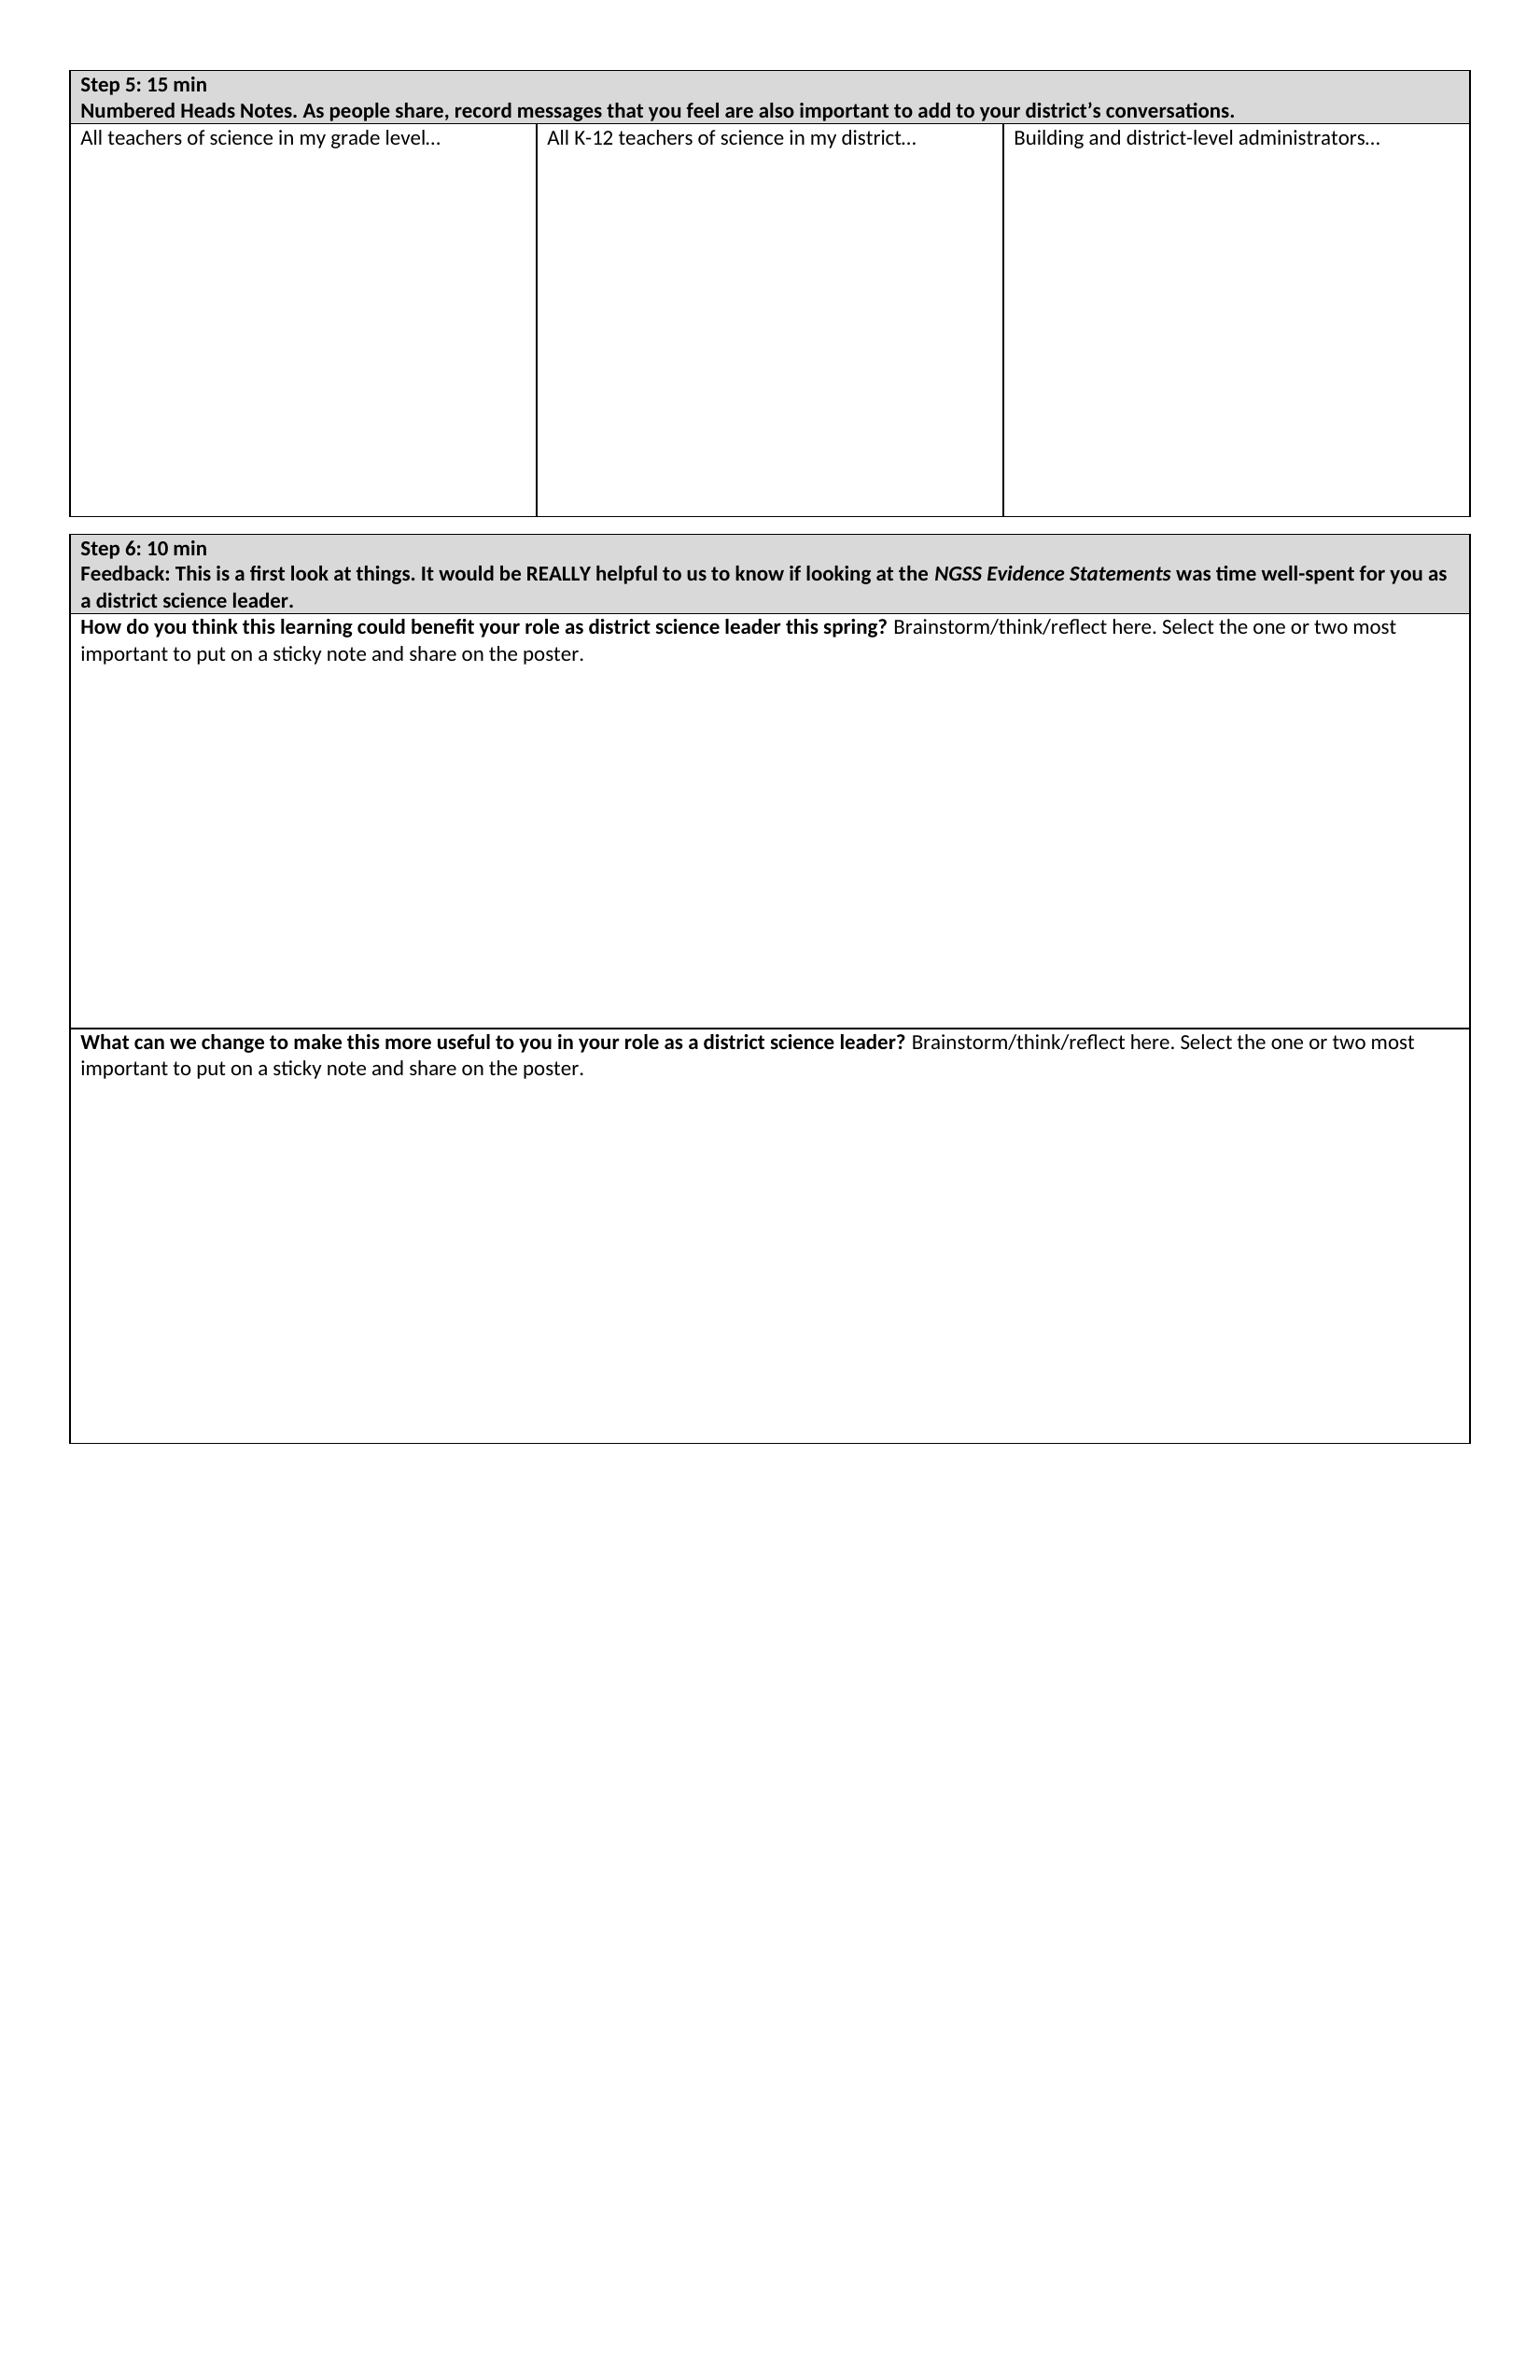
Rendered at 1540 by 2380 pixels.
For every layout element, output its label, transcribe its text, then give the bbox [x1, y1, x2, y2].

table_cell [538, 124, 1002, 516]
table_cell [71, 124, 536, 516]
table_cell What can we change to make this more useful to you in your role as a district science leader? Brainstorm/think/reflect here. Select the one or two most important to put on a sticky note and share on the poster. [71, 1029, 1469, 1443]
table_header Step 5: 15 min Numbered Heads Notes. As people share, record messages that you feel are also important to add to your district’s conversations. [71, 71, 1469, 123]
table_header Step 6: 10 min Feedback: This is a first look at things. It would be REALLY helpful to us to know if looking at the NGSS Evidence Statements was time well-spent for you as a district science leader. [71, 535, 1469, 613]
table_cell How do you think this learning could benefit your role as district science leader this spring? Brainstorm/think/reflect here. Select the one or two most important to put on a sticky note and share on the poster. [71, 614, 1469, 1028]
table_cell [1004, 124, 1469, 516]
